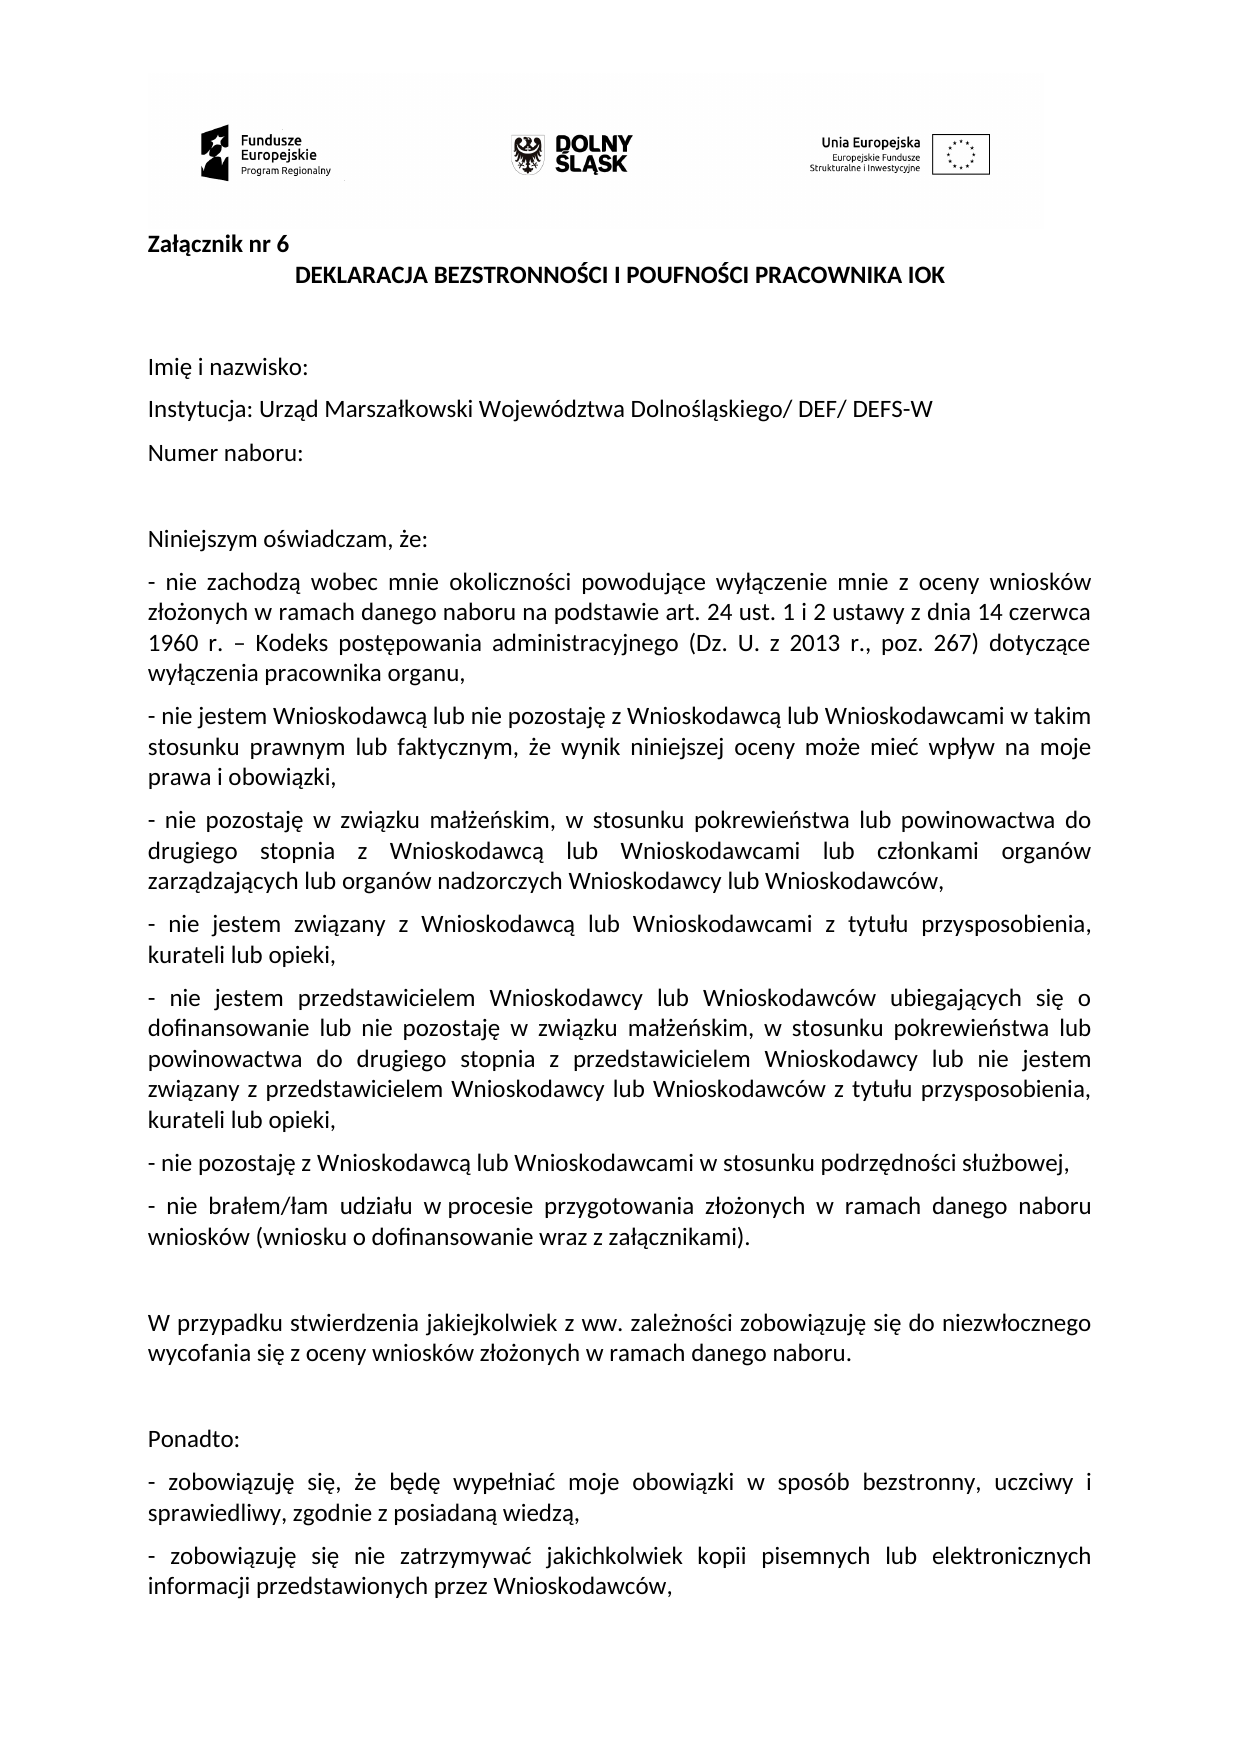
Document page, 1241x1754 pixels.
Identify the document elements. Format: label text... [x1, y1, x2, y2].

text - nie pozostaję z Wnioskodawcą lub Wnioskodawcami w stosunku podrzędności służbowej, [148, 1147, 1093, 1178]
text Numer naboru: [148, 437, 1093, 467]
text - nie pozostaję w związku małżeńskim, w stosunku pokrewieństwa lub powinowactwa do drugiego stopnia z Wnioskodawcą lub Wnioskodawcami lub członkami organów zarządzających lub organów nadzorczych Wnioskodawcy lub Wnioskodawców, [148, 804, 1093, 896]
text - nie jestem związany z Wnioskodawcą lub Wnioskodawcami z tytułu przysposobienia, kurateli lub opieki, [148, 908, 1093, 969]
text - nie zachodzą wobec mnie okoliczności powodujące wyłączenie mnie z oceny wniosków złożonych w ramach danego naboru na podstawie art. 24 ust. 1 i 2 ustawy z dnia 14 czerwca 1960 r. – Kodeks postępowania administracyjnego (Dz. U. z 2013 r., poz. 267) dotyczące wyłączenia pracownika organu, [148, 566, 1093, 688]
text Niniejszym oświadczam, że: [148, 523, 1093, 553]
text Załącznik nr 6 [148, 228, 1093, 259]
text DEKLARACJA BEZSTRONNOŚCI I POUFNOŚCI PRACOWNIKA IOK [148, 259, 1093, 289]
text - zobowiązuję się nie zatrzymywać jakichkolwiek kopii pisemnych lub elektronicznych informacji przedstawionych przez Wnioskodawców, [148, 1540, 1093, 1601]
text - nie brałem/łam udziału w procesie przygotowania złożonych w ramach danego naboru wniosków (wniosku o dofinansowanie wraz z załącznikami). [148, 1190, 1093, 1251]
text Imię i nazwisko: [148, 351, 1093, 381]
text - nie jestem Wnioskodawcą lub nie pozostaję z Wnioskodawcą lub Wnioskodawcami w takim stosunku prawnym lub faktycznym, że wynik niniejszej oceny może mieć wpływ na moje prawa i obowiązki, [148, 700, 1093, 792]
text - zobowiązuję się, że będę wypełniać moje obowiązki w sposób bezstronny, uczciwy i sprawiedliwy, zgodnie z posiadaną wiedzą, [148, 1466, 1093, 1527]
text - nie jestem przedstawicielem Wnioskodawcy lub Wnioskodawców ubiegających się o dofinansowanie lub nie pozostaję w związku małżeńskim, w stosunku pokrewieństwa lub powinowactwa do drugiego stopnia z przedstawicielem Wnioskodawcy lub nie jestem związany z przedstawicielem Wnioskodawcy lub Wnioskodawców z tytułu przysposobienia, kurateli lub opieki, [148, 982, 1093, 1134]
text Instytucja: Urząd Marszałkowski Województwa Dolnośląskiego/ DEF/ DEFS-W [148, 394, 1093, 424]
picture [147, 73, 1044, 229]
text W przypadku stwierdzenia jakiejkolwiek z ww. zależności zobowiązuję się do niezwłocznego wycofania się z oceny wniosków złożonych w ramach danego naboru. [148, 1307, 1093, 1368]
text Ponadto: [148, 1423, 1093, 1454]
